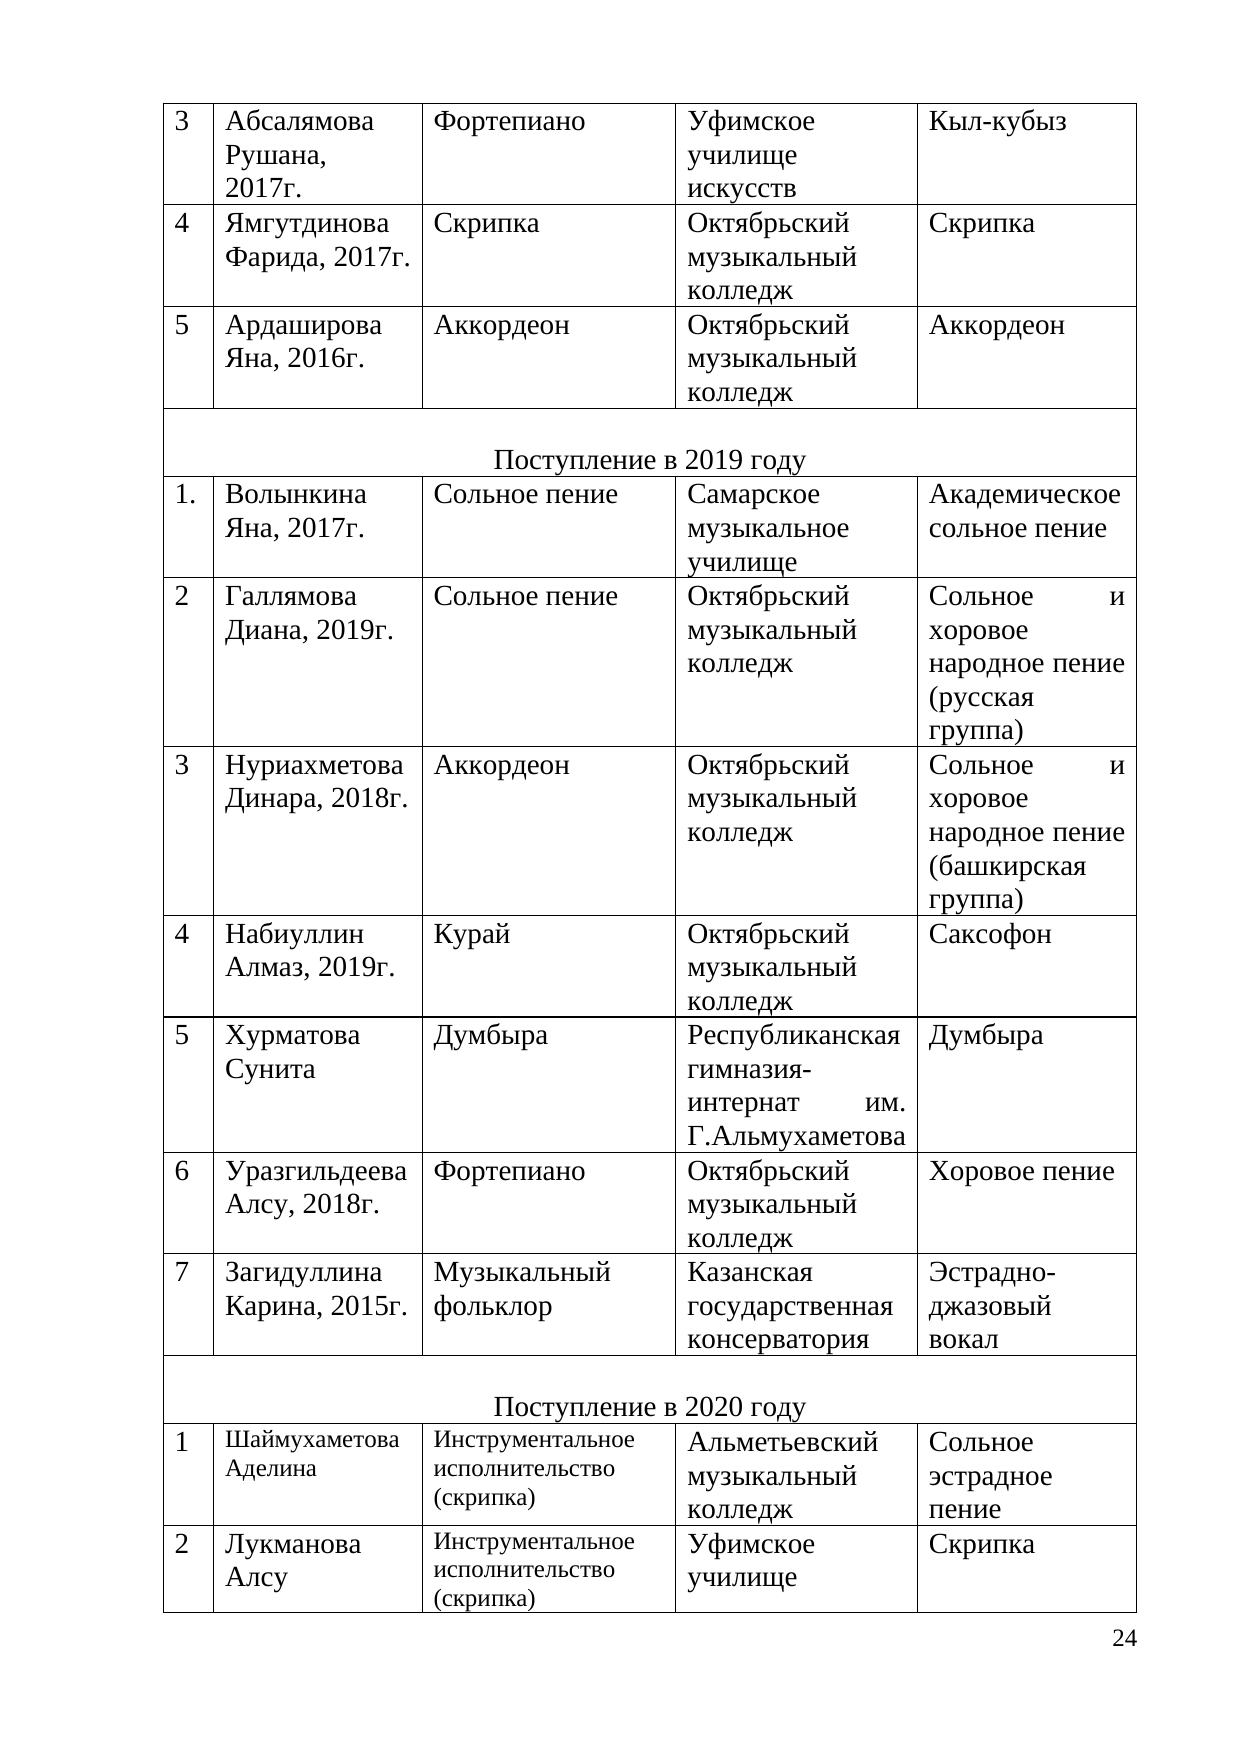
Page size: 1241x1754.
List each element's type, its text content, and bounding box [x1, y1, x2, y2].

table_cell Кыл-кубыз [918, 104, 1136, 204]
table_cell Поступление в 2019 году [164, 409, 1136, 476]
table_cell Октябрьский музыкальный колледж [676, 916, 917, 1016]
table_cell Набиуллин Алмаз, 2019г. [214, 916, 422, 1016]
table_cell Фортепиано [423, 1153, 675, 1253]
table_cell Сольное и хоровое народное пение (русская группа) [918, 578, 1136, 746]
table_cell 3 [164, 747, 213, 915]
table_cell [676, 1526, 917, 1612]
table_cell Октябрьский музыкальный колледж [676, 307, 917, 407]
table_cell 1. [164, 477, 213, 577]
table_cell Сольное пение [423, 578, 675, 746]
table_cell Уфимское училище искусств [676, 104, 917, 204]
table_cell Музыкальный фольклор [423, 1254, 675, 1355]
table_cell Ямгутдинова Фарида, 2017г. [214, 205, 422, 306]
table_cell Загидуллина Карина, 2015г. [214, 1254, 422, 1355]
table_cell Хурматова Сунита [214, 1018, 422, 1152]
table_cell Сольное эстрадное пение [918, 1424, 1136, 1525]
table_cell Академическое сольное пение [918, 477, 1136, 577]
table_cell Курай [423, 916, 675, 1016]
table_cell Эстрадно-джазовый вокал [918, 1254, 1136, 1355]
table_cell Волынкина Яна, 2017г. [214, 477, 422, 577]
table_cell Самарское музыкальное училище [676, 477, 917, 577]
table_cell Сольное и хоровое народное пение (башкирская группа) [918, 747, 1136, 915]
table_cell Шаймухаметова Аделина [214, 1424, 422, 1525]
table_cell 5 [164, 1018, 213, 1152]
table_cell Октябрьский музыкальный колледж [676, 747, 917, 915]
table_cell 7 [164, 1254, 213, 1355]
table_cell 2 [164, 578, 213, 746]
table_cell Скрипка [918, 1526, 1136, 1612]
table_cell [423, 1424, 675, 1525]
table_cell Хоровое пение [918, 1153, 1136, 1253]
table_cell Фортепиано [423, 104, 675, 204]
table_cell Нуриахметова Динара, 2018г. [214, 747, 422, 915]
table_cell Думбыра [423, 1018, 675, 1152]
table_cell Сольное пение [423, 477, 675, 577]
table_cell 1 [164, 1424, 213, 1525]
table_cell 4 [164, 205, 213, 306]
table_cell Галлямова Диана, 2019г. [214, 578, 422, 746]
table_cell Аккордеон [918, 307, 1136, 407]
table_cell Думбыра [918, 1018, 1136, 1152]
table_cell Казанская государственная консерватория [676, 1254, 917, 1355]
table_cell Республиканская гимназия-интернат им. Г.Альмухаметова [676, 1018, 917, 1152]
table_cell Аккордеон [423, 307, 675, 407]
table_cell 3 [164, 104, 213, 204]
table_cell Поступление в 2020 году [164, 1356, 1136, 1423]
table_cell Саксофон [918, 916, 1136, 1016]
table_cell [423, 1526, 675, 1612]
table_cell Октябрьский музыкальный колледж [676, 578, 917, 746]
table_cell 4 [164, 916, 213, 1016]
table_cell 5 [164, 307, 213, 407]
table_cell Ардаширова Яна, 2016г. [214, 307, 422, 407]
table_cell Октябрьский музыкальный колледж [676, 205, 917, 306]
table_cell Абсалямова Рушана, 2017г. [214, 104, 422, 204]
table_cell Октябрьский музыкальный колледж [676, 1153, 917, 1253]
table_cell 6 [164, 1153, 213, 1253]
table_cell 2 [164, 1526, 213, 1612]
table_cell Скрипка [423, 205, 675, 306]
table_cell Скрипка [918, 205, 1136, 306]
table_cell Лукманова Алсу [214, 1526, 422, 1612]
table_cell Аккордеон [423, 747, 675, 915]
table_cell Уразгильдеева Алсу, 2018г. [214, 1153, 422, 1253]
table_cell Альметьевский музыкальный колледж [676, 1424, 917, 1525]
